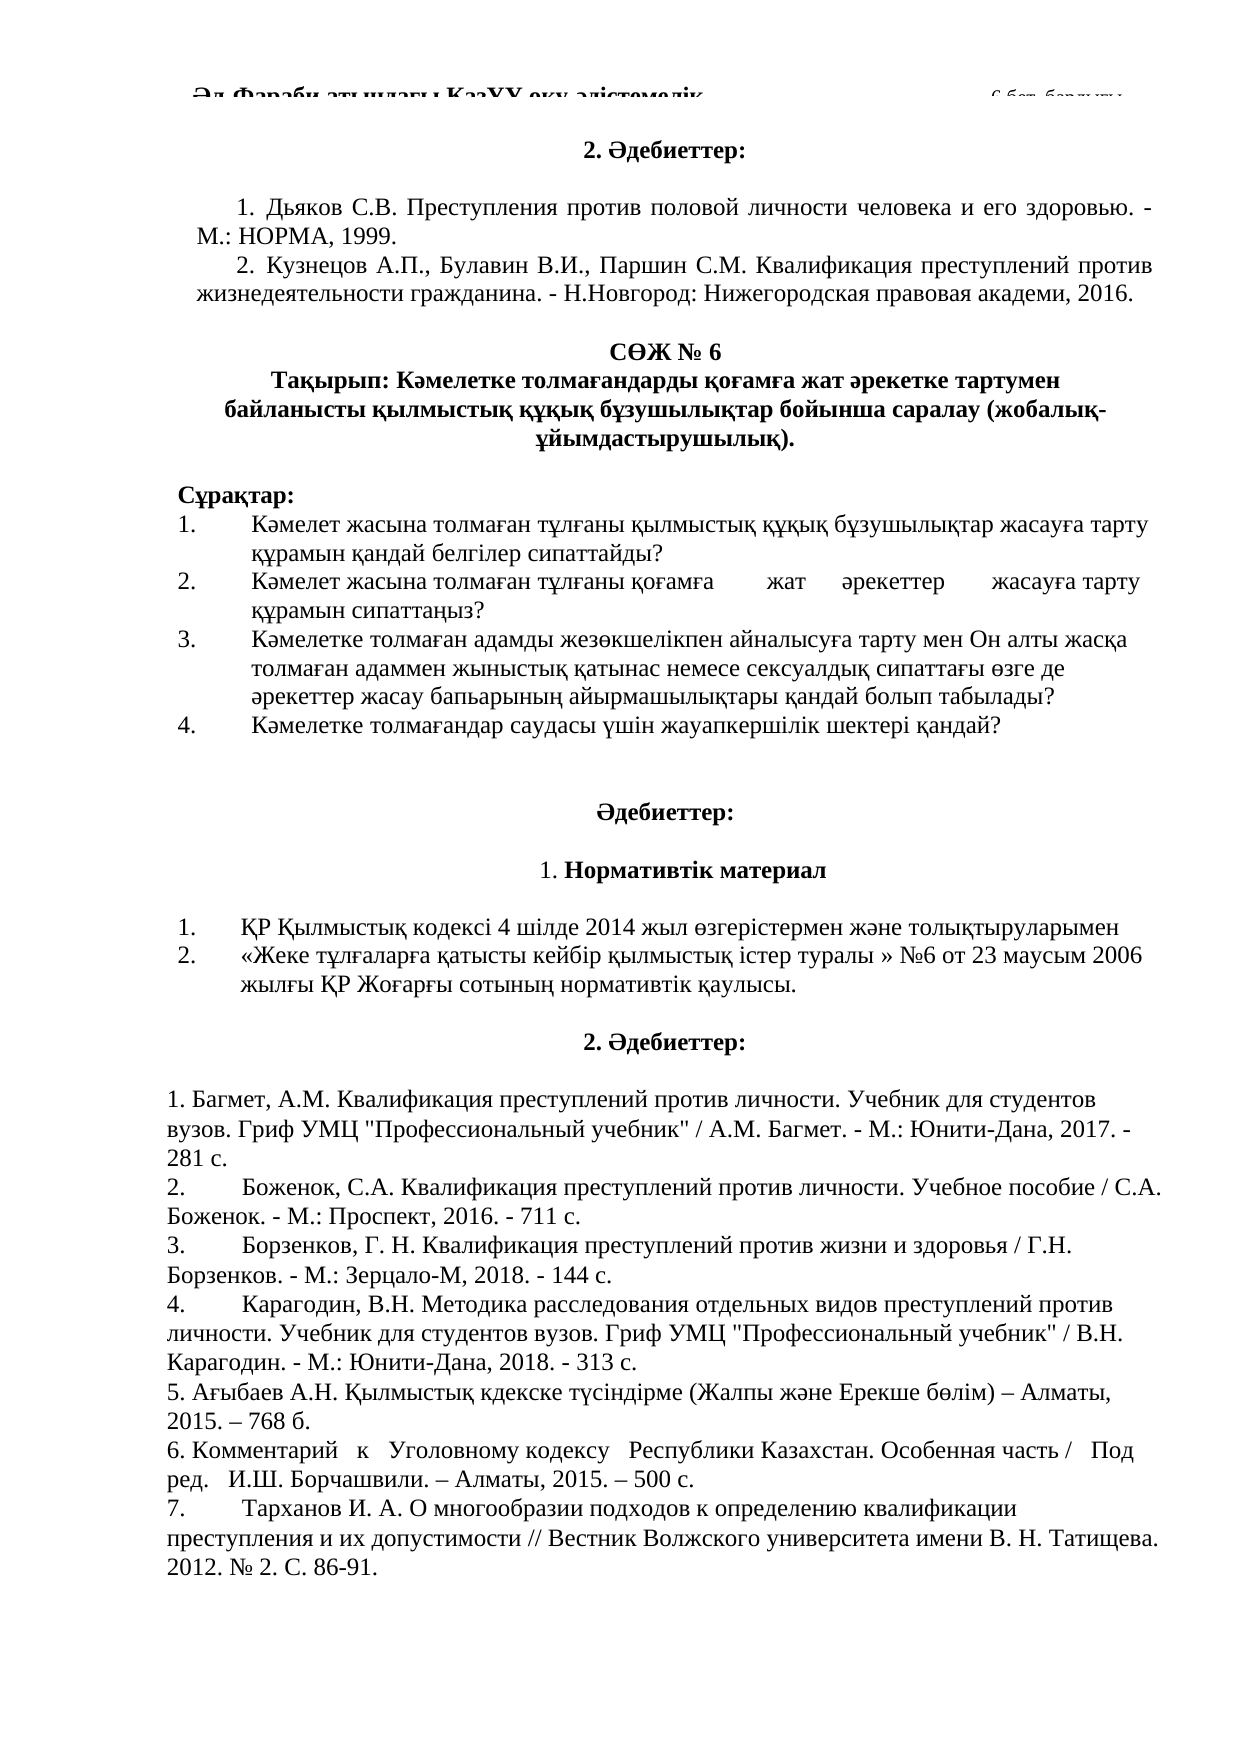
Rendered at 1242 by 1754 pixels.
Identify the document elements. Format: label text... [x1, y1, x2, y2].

text 4. Карагодин, В.Н. Методика расследования отдельных видов преступлений против личности. Учебник для студентов вузов. Гриф УМЦ "Профессиональный учебник" / В.Н. Карагодин. - М.: Юнити-Дана, 2018. - 313 c. [167, 1289, 1164, 1376]
text Сұрақтар: [177, 480, 1164, 509]
list Кәмелет жасына толмаған тұлғаны қоғамға жат әрекеттер жасауға тарту құрамын сипаттаңыз? [177, 566, 1164, 624]
text 3. Борзенков, Г. Н. Квалификация преступлений против жизни и здоровья / Г.Н. Борзенков. - М.: Зерцало-М, 2018. - 144 c. [167, 1231, 1164, 1289]
list Кәмелетке толмаған адамды жезөкшелікпен айналысуға тарту мен Он алты жасқа толмаған адаммен жыныстық қатынас немесе сексуалдық сипаттағы өзге де әрекеттер жасау бапьарының айырмашылықтары қандай болып табылады? [177, 624, 1164, 710]
list Кәмелетке толмағандар саудасы үшін жауапкершілік шектері қандай? [177, 710, 1164, 739]
subtitle Әдебиеттер: [207, 797, 1124, 826]
list Кузнецов А.П., Булавин В.И., Паршин С.М. Квалификация преступлений против жизнедеятельности гражданина. - Н.Новгород: Нижегородская правовая академи, 2016. [196, 250, 1153, 307]
list ҚР Қылмыстық кодексі 4 шілде 2014 жыл өзгерістермен және толықтыруларымен [177, 912, 1152, 941]
text 1. Багмет, А.М. Квалификация преступлений против личности. Учебник для студентов вузов. Гриф УМЦ "Профессиональный учебник" / А.М. Багмет. - М.: Юнити-Дана, 2017. - 281 c. [167, 1084, 1164, 1172]
list Кәмелет жасына толмаған тұлғаны қылмыстық құқық бұзушылықтар жасауға тарту құрамын қандай белгілер сипаттайды? [177, 509, 1164, 566]
subtitle 2. Әдебиеттер: [583, 1027, 1164, 1056]
list «Жеке тұлғаларға қатысты кейбір қылмыстық істер туралы » №6 от 23 маусым 2006 жылғы ҚР Жоғарғы сотының нормативтік қаулысы. [177, 941, 1152, 998]
text 6. Комментарий к Уголовному кодексу Республики Казахстан. Особенная часть / Под ред. И.Ш. Борчашвили. – Алматы, 2015. – 500 с. [167, 1435, 1164, 1493]
list Нормативтік материал [539, 855, 1164, 884]
list Дьяков С.В. Преступления против половой личности человека и его здоровью. - М.: НОРМА, 1999. [196, 192, 1153, 250]
subtitle СӨЖ № 6 [207, 337, 1124, 365]
text 2. Боженок, С.А. Квалификация преступлений против личности. Учебное пособие / С.А. Боженок. - М.: Проспект, 2016. - 711 c. [167, 1172, 1164, 1230]
text 5. Ағыбаев А.Н. Қылмыстық кдекске түсіндірме (Жалпы және Ерекше бөлім) – Алматы, 2015. – 768 б. [167, 1377, 1164, 1435]
text Тақырып: Кәмелетке толмағандарды қоғамға жат әрекетке тартумен байланысты қылмыстық құқық бұзушылықтар бойынша саралау (жобалық- ұйымдастырушылық). [207, 365, 1124, 452]
subtitle 2. Әдебиеттер: [583, 135, 1164, 164]
text 7. Тарханов И. А. О многообразии подходов к определению квалификации преступления и их допустимости // Вестник Волжского университета имени В. Н. Татищева. 2012. № 2. С. 86-91. [167, 1493, 1164, 1581]
